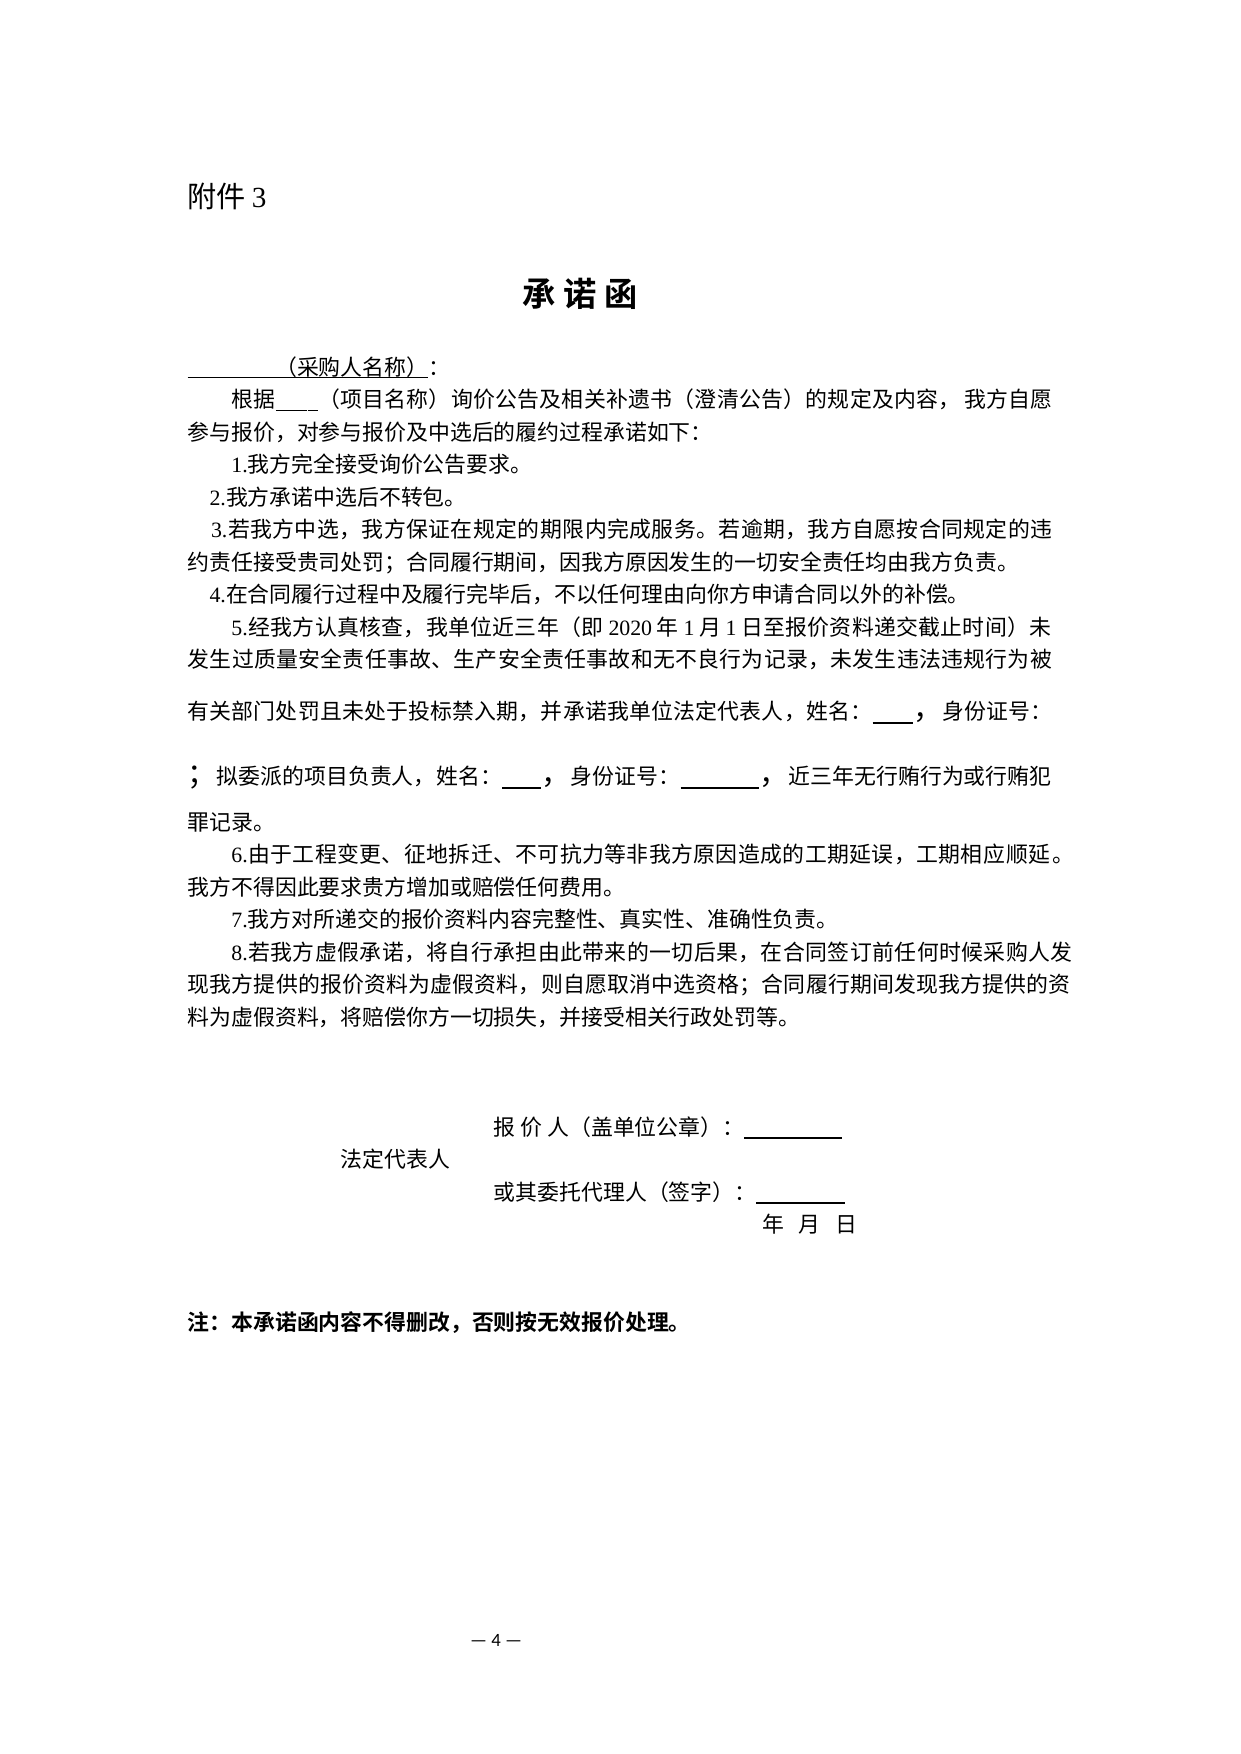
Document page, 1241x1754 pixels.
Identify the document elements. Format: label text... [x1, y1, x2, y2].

text 注：本承诺函内容不得删改，否则按无效报价处理。 [187, 1304, 1053, 1337]
text 7.我方对所递交的报价资料内容完整性、真实性、准确性负责。 [187, 902, 1053, 934]
text 附件3 [187, 162, 1053, 227]
text 4.在合同履行过程中及履行完毕后，不以任何理由向你方申请合同以外的补偿。 [187, 577, 1053, 609]
text 承 诺 函 [187, 259, 1053, 324]
text 8.若我方虚假承诺，将自行承担由此带来的一切后果，在合同签订前任何时候采购人发现我方提供的报价资料为虚假资料，则自愿取消中选资格；合同履行期间发现我方提供的资料为虚假资料，将赔偿你方一切损失，并接受相关行政处罚等。 [187, 934, 1073, 1032]
text 6.由于工程变更、征地拆迁、不可抗力等非我方原因造成的工期延误，工期相应顺延。我方不得因此要求贵方增加或赔偿任何费用。 [187, 837, 1053, 902]
text 2.我方承诺中选后不转包。 [187, 479, 1053, 512]
text 或其委托代理人（签字）： [187, 1174, 1053, 1207]
text 年 月 日 [187, 1207, 1053, 1239]
text 根据 （项目名称）询价公告及相关补遗书（澄清公告）的规定及内容，我方自愿参与报价，对参与报价及中选后的履约过程承诺如下： [187, 382, 1053, 447]
text 法定代表人 [187, 1142, 1053, 1174]
text 报 价 人（盖单位公章）： [187, 1109, 1053, 1142]
text （采购人名称）： [187, 349, 1053, 382]
text 5.经我方认真核查，我单位近三年（即2020年1月1日至报价资料递交截止时间）未发生过质量安全责任事故、生产安全责任事故和无不良行为记录，未发生违法违规行为被有关部门处罚且未处于投标禁入期，并承诺我单位法定代表人，姓名： ，身份证号： ；拟委派的项目负责人，姓名： ，身份证号： ，近三年无行贿行为或行贿犯罪记录。 [187, 609, 1053, 837]
text 3.若我方中选，我方保证在规定的期限内完成服务。若逾期，我方自愿按合同规定的违约责任接受贵司处罚；合同履行期间，因我方原因发生的一切安全责任均由我方负责。 [187, 512, 1053, 577]
list 我方完全接受询价公告要求。 [187, 447, 1053, 479]
